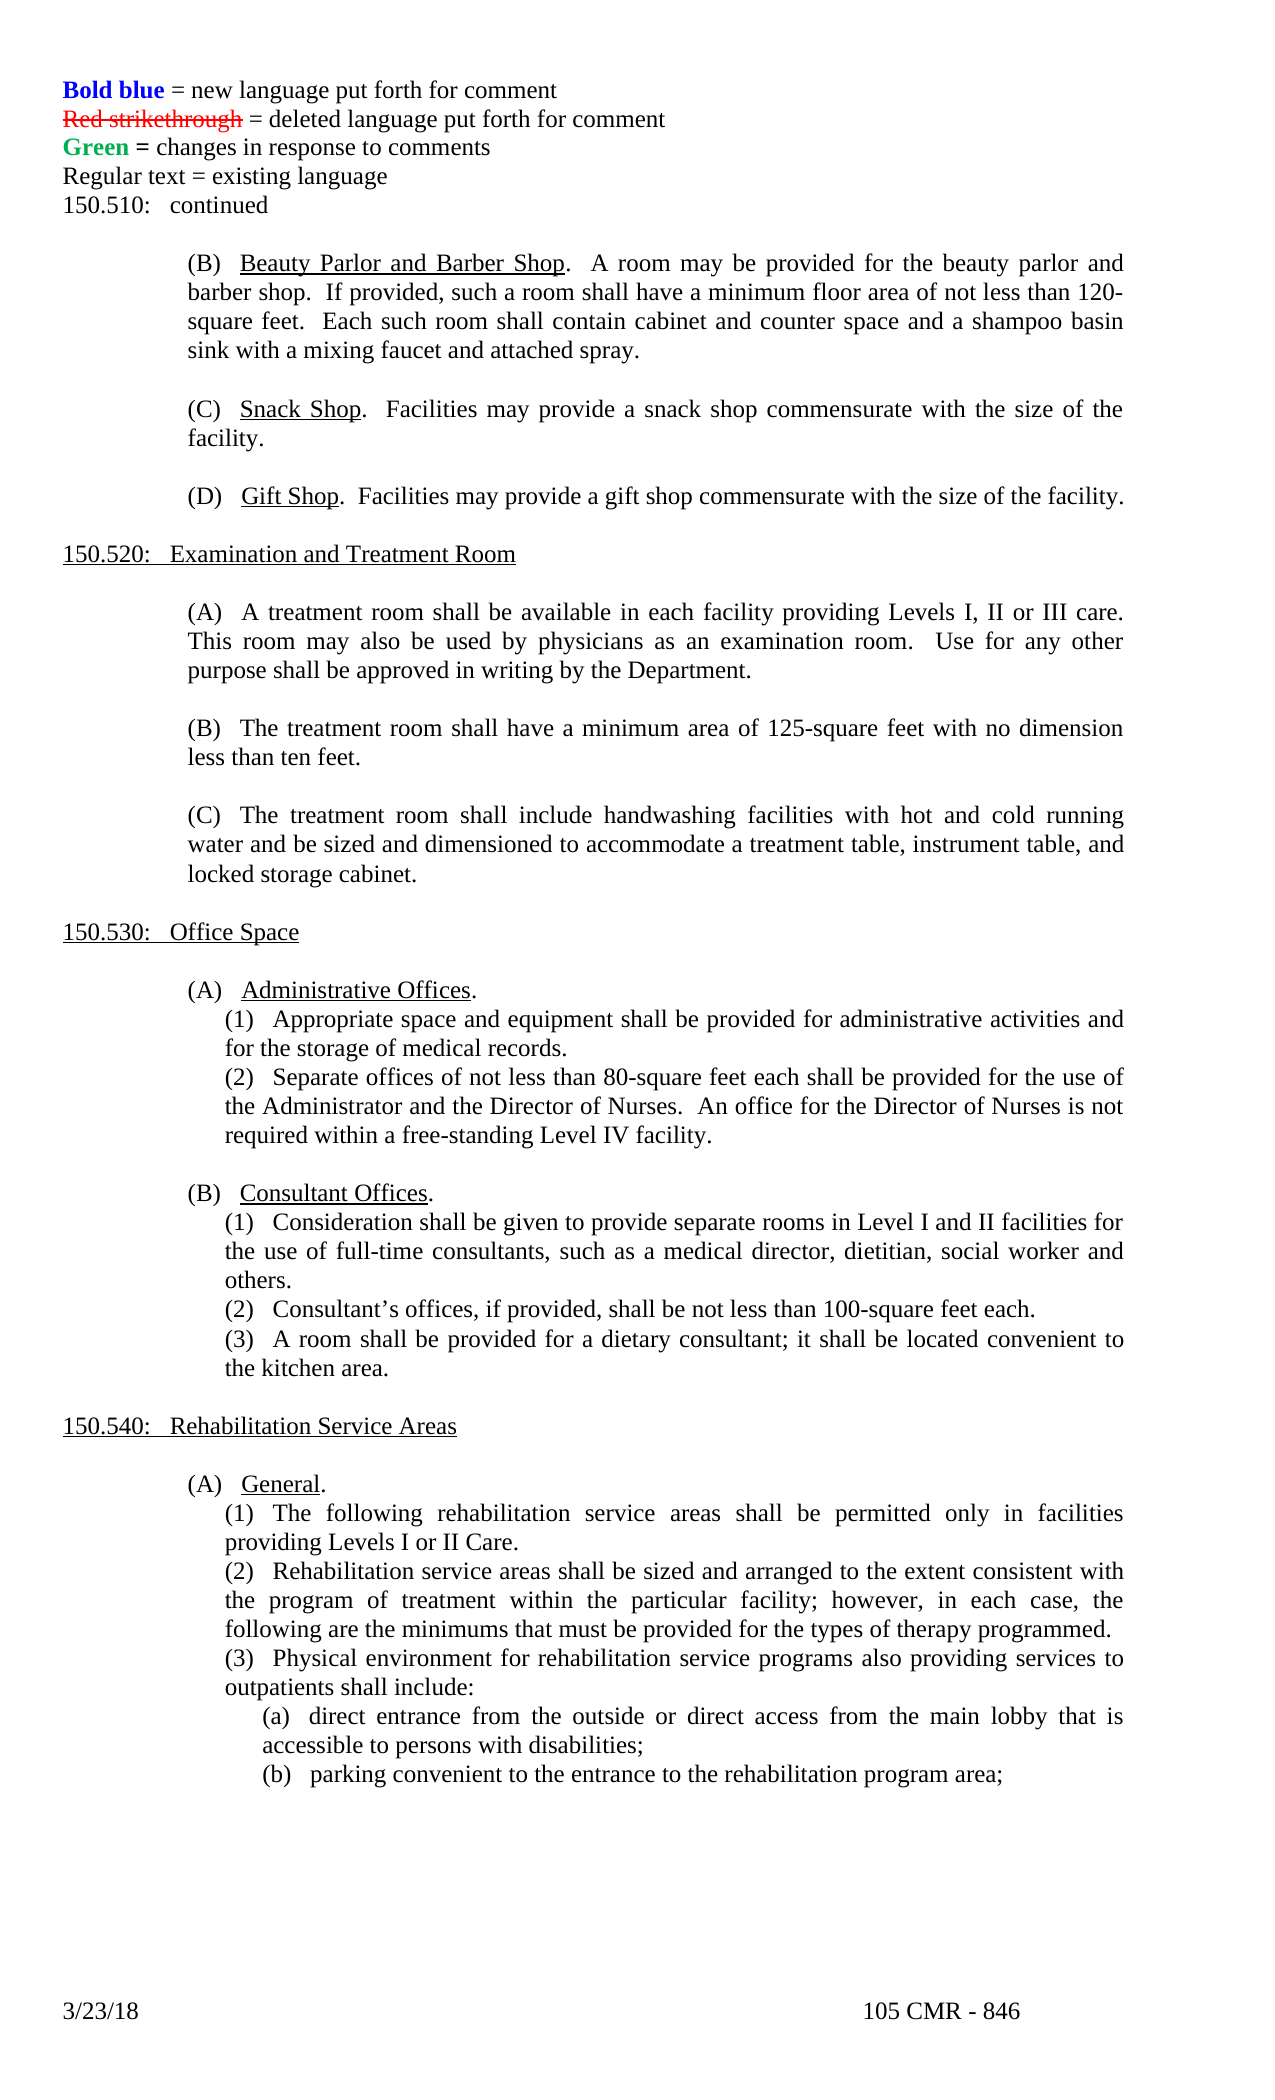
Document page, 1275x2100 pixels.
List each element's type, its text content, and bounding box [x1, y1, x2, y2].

text (A) A treatment room shall be available in each facility providing Levels I, II or III care. This room may also be used by physicians as an examination room. Use for any other purpose shall be approved in writing by the Department. [187, 597, 1125, 684]
text (2) Rehabilitation service areas shall be sized and arranged to the extent consistent with the program of treatment within the particular facility; however, in each case, the following are the minimums that must be provided for the types of therapy programmed. [224, 1556, 1125, 1643]
text (C) Snack Shop. Facilities may provide a snack shop commensurate with the size of the facility. [187, 394, 1125, 452]
text 150.520: Examination and Treatment Room [62, 539, 1125, 568]
text 150.540: Rehabilitation Service Areas [62, 1411, 1125, 1440]
text (2) Consultant’s offices, if provided, shall be not less than 100-square feet each. [224, 1295, 1125, 1324]
text (3) Physical environment for rehabilitation service programs also providing services to outpatients shall include: [224, 1643, 1125, 1702]
text (1) Appropriate space and equipment shall be provided for administrative activities and for the storage of medical records. [224, 1004, 1125, 1062]
text (D) Gift Shop. Facilities may provide a gift shop commensurate with the size of the facility. [187, 481, 1125, 510]
text (B) Beauty Parlor and Barber Shop. A room may be provided for the beauty parlor and barber shop. If provided, such a room shall have a minimum floor area of not less than 120-square feet. Each such room shall contain cabinet and counter space and a shampoo basin sink with a mixing faucet and attached spray. [187, 248, 1125, 365]
text 150.510: continued [62, 190, 1125, 219]
text (1) The following rehabilitation service areas shall be permitted only in facilities providing Levels I or II Care. [224, 1498, 1125, 1556]
text (b) parking convenient to the entrance to the rehabilitation program area; [262, 1760, 1125, 1789]
text (A) General. [187, 1469, 1125, 1498]
text 150.530: Office Space [62, 917, 1125, 946]
text (a) direct entrance from the outside or direct access from the main lobby that is accessible to persons with disabilities; [262, 1702, 1125, 1760]
text (B) Consultant Offices. [187, 1178, 1125, 1207]
text (2) Separate offices of not less than 80-square feet each shall be provided for the use of the Administrator and the Director of Nurses. An office for the Director of Nurses is not required within a free-standing Level IV facility. [224, 1062, 1125, 1149]
text (B) The treatment room shall have a minimum area of 125-square feet with no dimension less than ten feet. [187, 713, 1125, 772]
text (1) Consideration shall be given to provide separate rooms in Level I and II facilities for the use of full-time consultants, such as a medical director, dietitian, social worker and others. [224, 1207, 1125, 1295]
text (C) The treatment room shall include handwashing facilities with hot and cold running water and be sized and dimensioned to accommodate a treatment table, instrument table, and locked storage cabinet. [187, 801, 1125, 888]
text (A) Administrative Offices. [187, 975, 1125, 1004]
text (3) A room shall be provided for a dietary consultant; it shall be located convenient to the kitchen area. [224, 1324, 1125, 1382]
